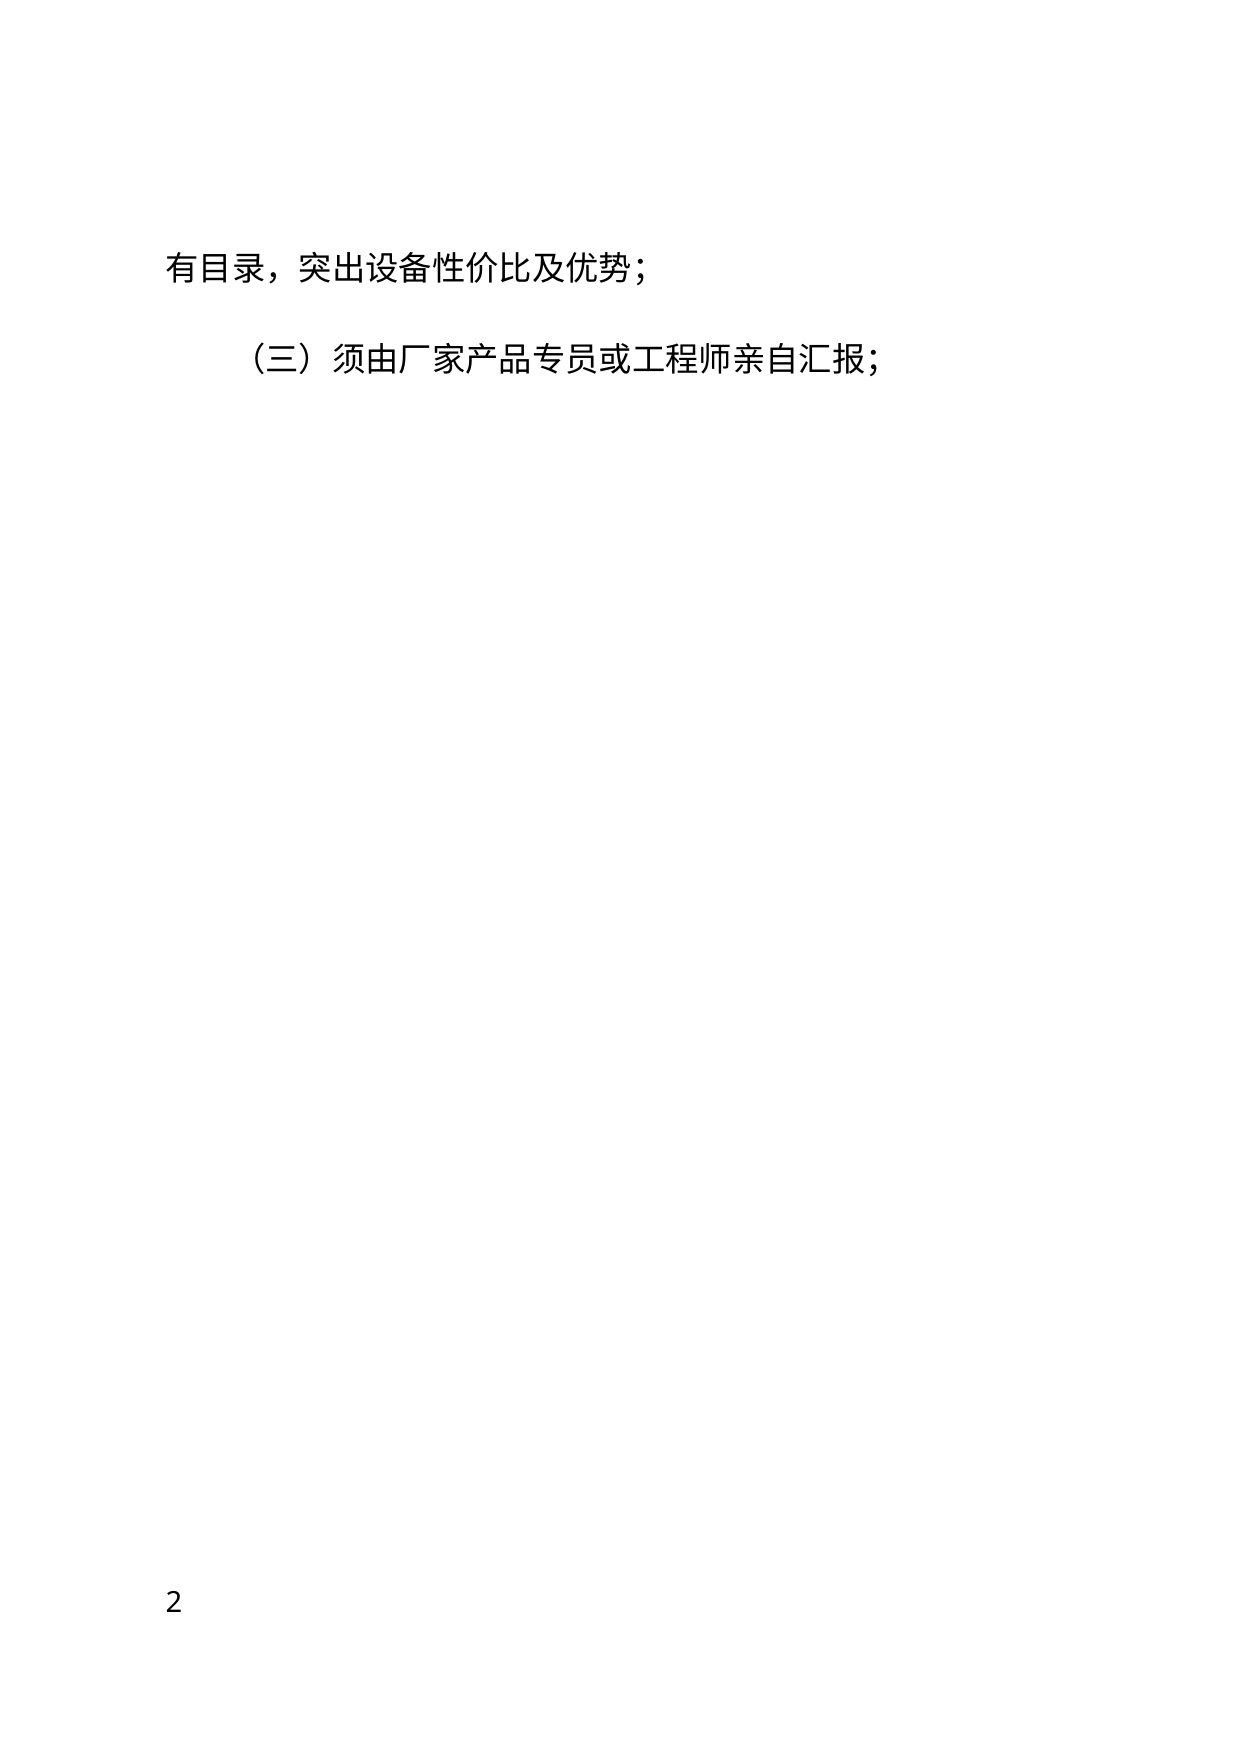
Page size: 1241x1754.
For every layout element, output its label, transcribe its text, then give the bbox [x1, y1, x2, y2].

text （三）须由厂家产品专员或工程师亲自汇报； [165, 311, 1087, 403]
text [165, 220, 1087, 311]
